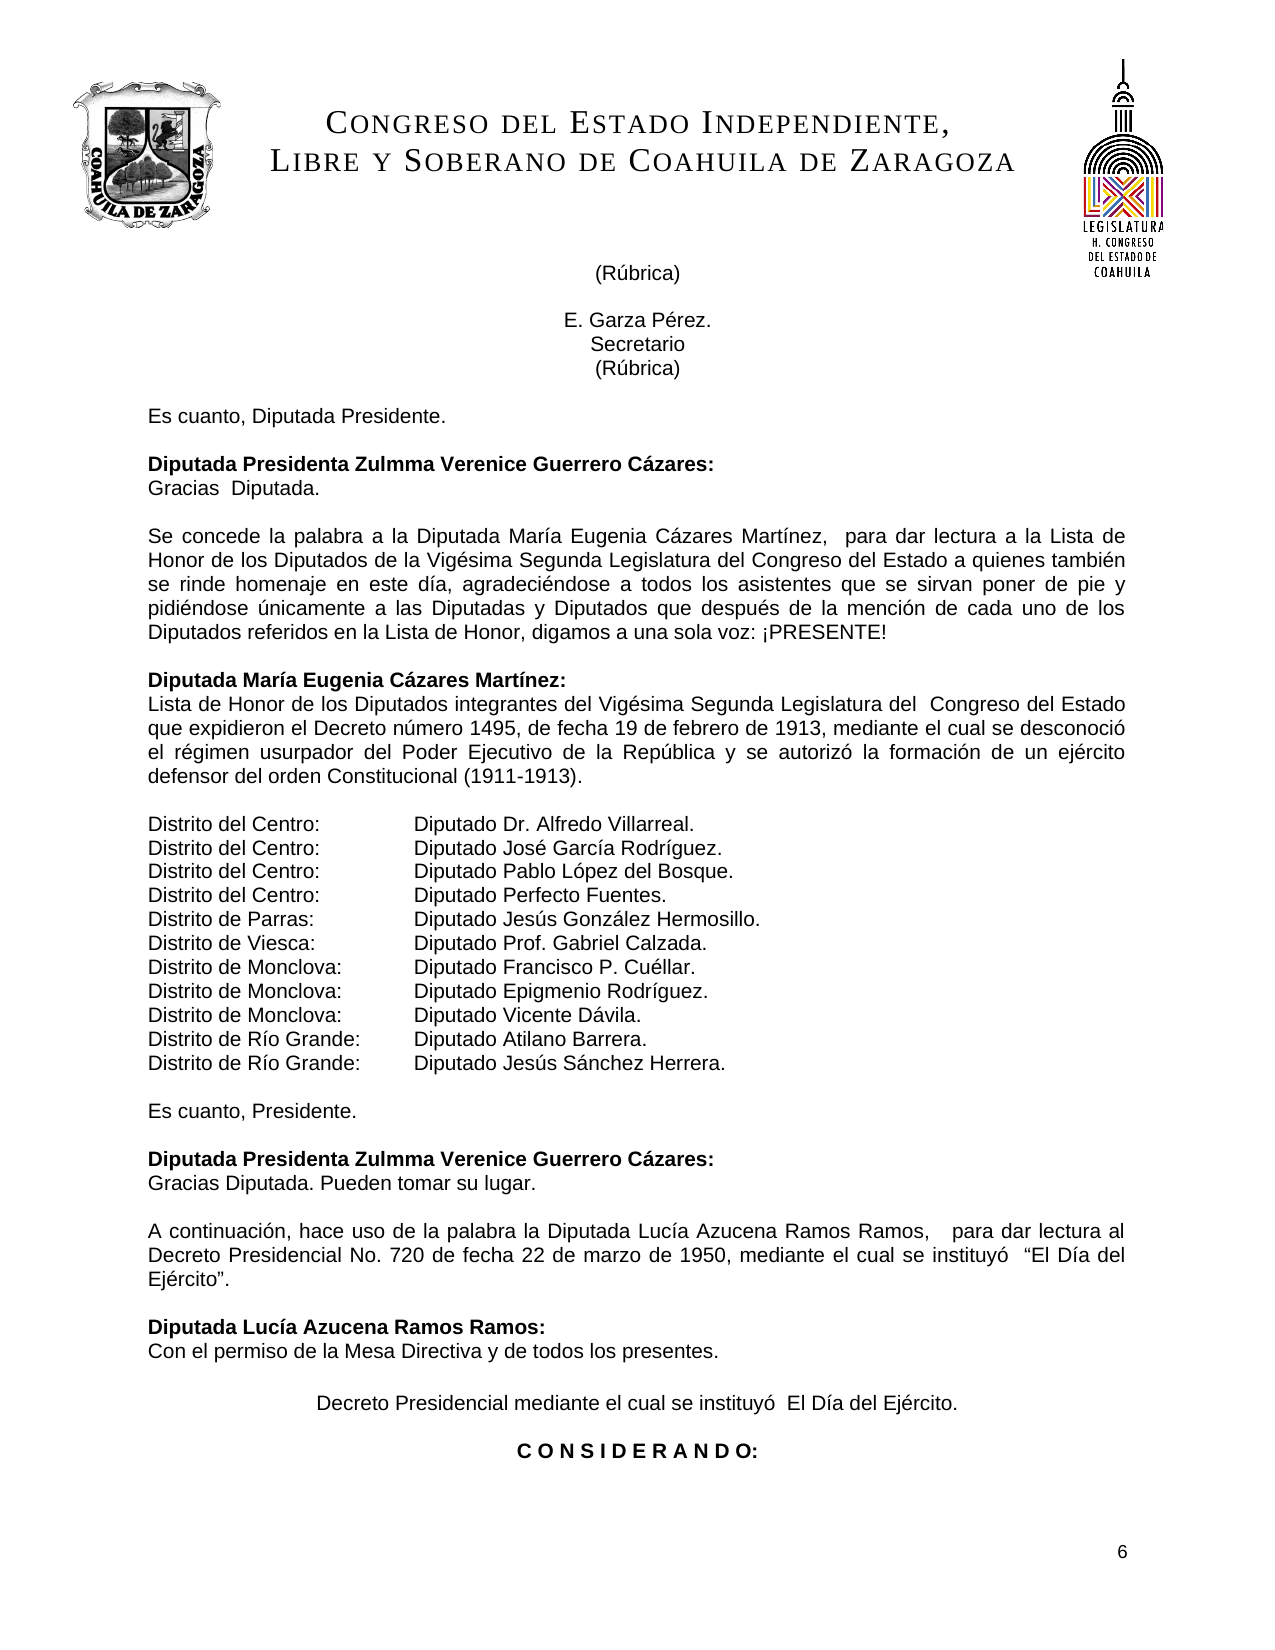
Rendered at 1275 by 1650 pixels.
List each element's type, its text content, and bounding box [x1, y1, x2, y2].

text Con el permiso de la Mesa Directiva y de todos los presentes. [148, 1338, 1127, 1362]
text A continuación, hace uso de la palabra la Diputada Lucía Azucena Ramos Ramos, para dar lectura al Decreto Presidencial No. 720 de fecha 22 de marzo de 1950, mediante el cual se instituyó “El Día del Ejército”. [148, 1219, 1127, 1291]
text Distrito de Río Grande: Diputado Jesús Sánchez Herrera. [148, 1051, 1127, 1075]
text Distrito de Monclova: Diputado Vicente Dávila. [148, 1003, 1127, 1027]
text Gracias Diputada. [148, 476, 1127, 500]
text Gracias Diputada. Pueden tomar su lugar. [148, 1171, 1127, 1195]
text Es cuanto, Diputada Presidente. [148, 404, 1127, 428]
picture [1083, 59, 1164, 277]
text E. Garza Pérez. [148, 308, 1127, 332]
text Diputada María Eugenia Cázares Martínez: [148, 668, 1127, 692]
text Secretario [148, 332, 1127, 356]
text Distrito del Centro: Diputado Dr. Alfredo Villarreal. [148, 811, 1127, 835]
text Distrito del Centro: Diputado Pablo López del Bosque. [148, 859, 1127, 883]
text Distrito del Centro: Diputado Perfecto Fuentes. [148, 883, 1127, 907]
text Distrito de Monclova: Diputado Francisco P. Cuéllar. [148, 955, 1127, 979]
text Diputada Lucía Azucena Ramos Ramos: [148, 1314, 1127, 1338]
text Diputada Presidenta Zulmma Verenice Guerrero Cázares: [148, 1147, 1127, 1171]
picture [72, 82, 221, 228]
text Distrito de Monclova: Diputado Epigmenio Rodríguez. [148, 979, 1127, 1003]
text Distrito de Río Grande: Diputado Atilano Barrera. [148, 1027, 1127, 1051]
text C O N S I D E R A N D O: [148, 1439, 1127, 1463]
text (Rúbrica) [148, 260, 1127, 284]
text (Rúbrica) [148, 356, 1127, 380]
text Decreto Presidencial mediante el cual se instituyó El Día del Ejército. [148, 1391, 1127, 1415]
text Distrito del Centro: Diputado José García Rodríguez. [148, 835, 1127, 859]
text Es cuanto, Presidente. [148, 1099, 1127, 1123]
text Distrito de Parras: Diputado Jesús González Hermosillo. [148, 907, 1127, 931]
text Se concede la palabra a la Diputada María Eugenia Cázares Martínez, para dar lectura a la Lista de Honor de los Diputados de la Vigésima Segunda Legislatura del Congreso del Estado a quienes también se rinde homenaje en este día, agradeciéndose a todos los asistentes que se sirvan poner de pie y pidiéndose únicamente a las Diputadas y Diputados que después de la mención de cada uno de los Diputados referidos en la Lista de Honor, digamos a una sola voz: ¡PRESENTE! [148, 524, 1127, 644]
text Diputada Presidenta Zulmma Verenice Guerrero Cázares: [148, 452, 1127, 476]
text Distrito de Viesca: Diputado Prof. Gabriel Calzada. [148, 931, 1127, 955]
text Lista de Honor de los Diputados integrantes del Vigésima Segunda Legislatura del Congreso del Estado que expidieron el Decreto número 1495, de fecha 19 de febrero de 1913, mediante el cual se desconoció el régimen usurpador del Poder Ejecutivo de la República y se autorizó la formación de un ejército defensor del orden Constitucional (1911-1913). [148, 692, 1127, 787]
